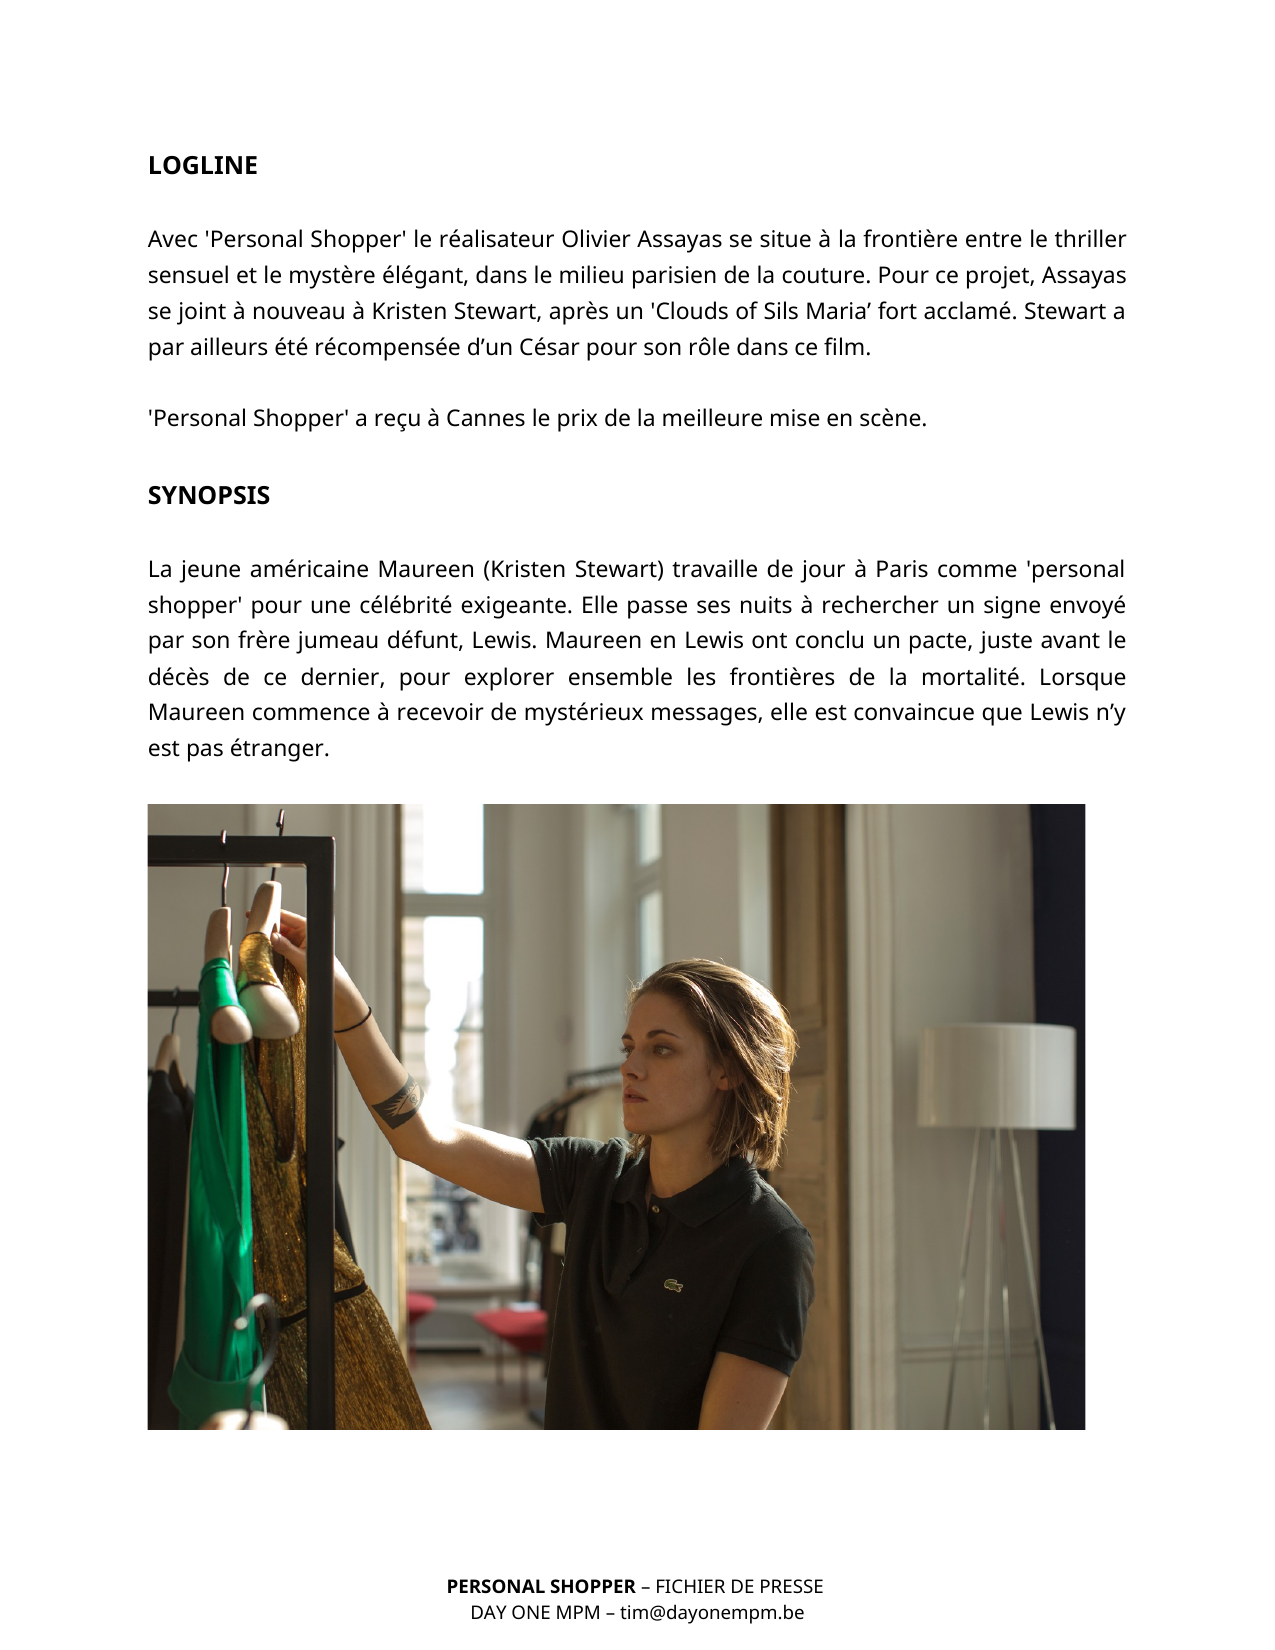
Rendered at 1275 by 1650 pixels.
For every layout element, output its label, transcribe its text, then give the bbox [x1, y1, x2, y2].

picture [147, 804, 1086, 1430]
text 'Personal Shopper' a reçu à Cannes le prix de la meilleure mise en scène. [148, 402, 1127, 434]
text La jeune américaine Maureen (Kristen Stewart) travaille de jour à Paris comme 'personal shopper' pour une célébrité exigeante. Elle passe ses nuits à rechercher un signe envoyé par son frère jumeau défunt, Lewis. Maureen en Lewis ont conclu un pacte, juste avant le décès de ce dernier, pour explorer ensemble les frontières de la mortalité. Lorsque Maureen commence à recevoir de mystérieux messages, elle est convaincue que Lewis n’y est pas étranger. [148, 553, 1127, 763]
text LOGLINE [148, 148, 1127, 182]
text Avec 'Personal Shopper' le réalisateur Olivier Assayas se situe à la frontière entre le thriller sensuel et le mystère élégant, dans le milieu parisien de la couture. Pour ce projet, Assayas se joint à nouveau à Kristen Stewart, après un 'Clouds of Sils Maria’ fort acclamé. Stewart a par ailleurs été récompensée d’un César pour son rôle dans ce film. [148, 223, 1127, 362]
text SYNOPSIS [148, 477, 1127, 512]
